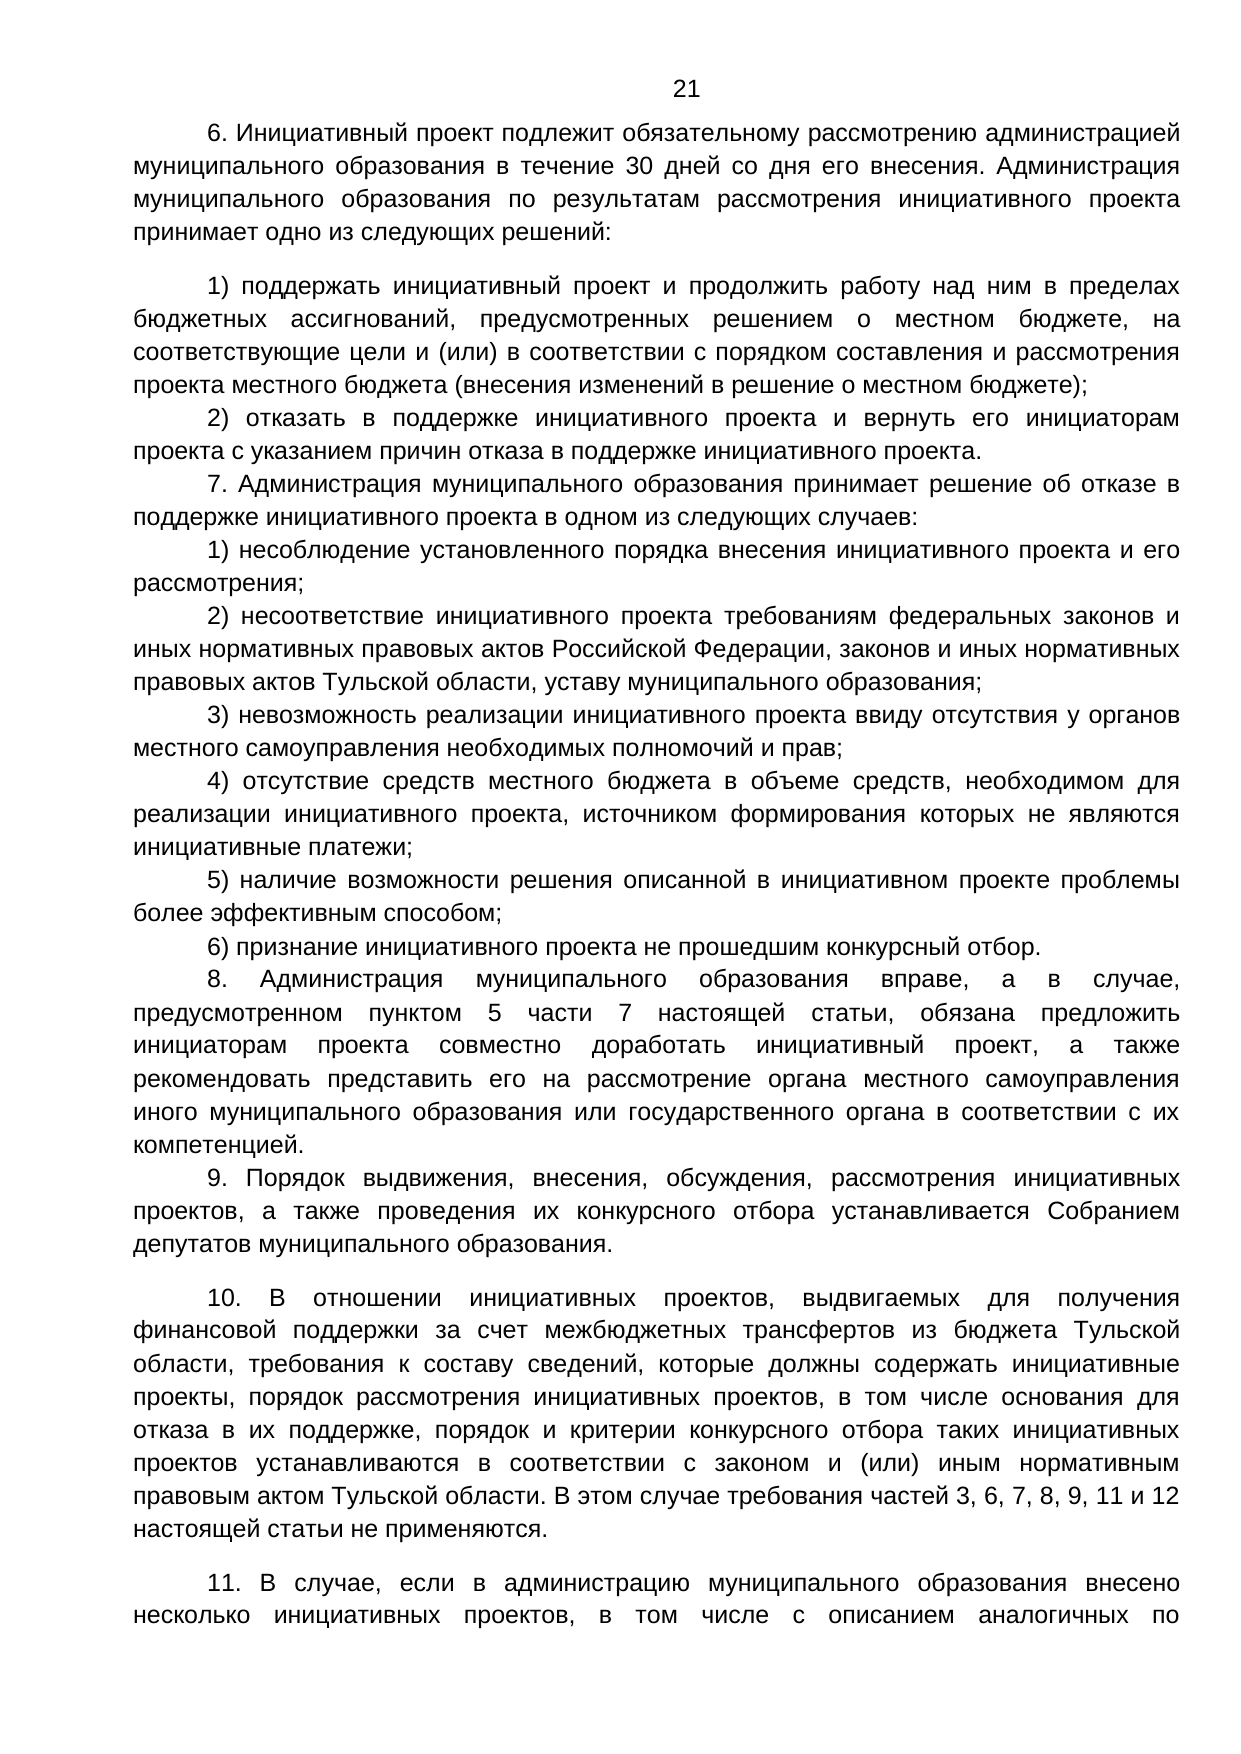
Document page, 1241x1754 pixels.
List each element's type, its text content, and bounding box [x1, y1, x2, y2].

text 2) несоответствие инициативного проекта требованиям федеральных законов и иных нормативных правовых актов Российской Федерации, законов и иных нормативных правовых актов Тульской области, уставу муниципального образования; [133, 601, 1181, 696]
text 6. Инициативный проект подлежит обязательному рассмотрению администрацией муниципального образования в течение 30 дней со дня его внесения. Администрация муниципального образования по результатам рассмотрения инициативного проекта принимает одно из следующих решений: [133, 118, 1181, 246]
text 3) невозможность реализации инициативного проекта ввиду отсутствия у органов местного самоуправления необходимых полномочий и прав; [133, 700, 1181, 762]
text 9. Порядок выдвижения, внесения, обсуждения, рассмотрения инициативных проектов, а также проведения их конкурсного отбора устанавливается Собранием депутатов муниципального образования. [133, 1163, 1181, 1257]
text 8. Администрация муниципального образования вправе, а в случае, предусмотренном пунктом 5 части 7 настоящей статьи, обязана предложить инициаторам проекта совместно доработать инициативный проект, а также рекомендовать представить его на рассмотрение органа местного самоуправления иного муниципального образования или государственного органа в соответствии с их компетенцией. [133, 964, 1181, 1158]
text 4) отсутствие средств местного бюджета в объеме средств, необходимом для реализации инициативного проекта, источником формирования которых не являются инициативные платежи; [133, 766, 1181, 861]
text 7. Администрация муниципального образования принимает решение об отказе в поддержке инициативного проекта в одном из следующих случаев: [133, 469, 1181, 531]
text 10. В отношении инициативных проектов, выдвигаемых для получения финансовой поддержки за счет межбюджетных трансфертов из бюджета Тульской области, требования к составу сведений, которые должны содержать инициативные проекты, порядок рассмотрения инициативных проектов, в том числе основания для отказа в их поддержке, порядок и критерии конкурсного отбора таких инициативных проектов устанавливаются в соответствии с законом и (или) иным нормативным правовым актом Тульской области. В этом случае требования частей 3, 6, 7, 8, 9, 11 и 12 настоящей статьи не применяются. [133, 1282, 1181, 1542]
text 1) поддержать инициативный проект и продолжить работу над ним в пределах бюджетных ассигнований, предусмотренных решением о местном бюджете, на соответствующие цели и (или) в соответствии с порядком составления и рассмотрения проекта местного бюджета (внесения изменений в решение о местном бюджете); [133, 271, 1181, 399]
text 2) отказать в поддержке инициативного проекта и вернуть его инициаторам проекта с указанием причин отказа в поддержке инициативного проекта. [133, 403, 1181, 465]
text 5) наличие возможности решения описанной в инициативном проекте проблемы более эффективным способом; [133, 865, 1181, 927]
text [133, 1567, 1181, 1629]
text 6) признание инициативного проекта не прошедшим конкурсный отбор. [133, 931, 1181, 960]
text 1) несоблюдение установленного порядка внесения инициативного проекта и его рассмотрения; [133, 535, 1181, 597]
